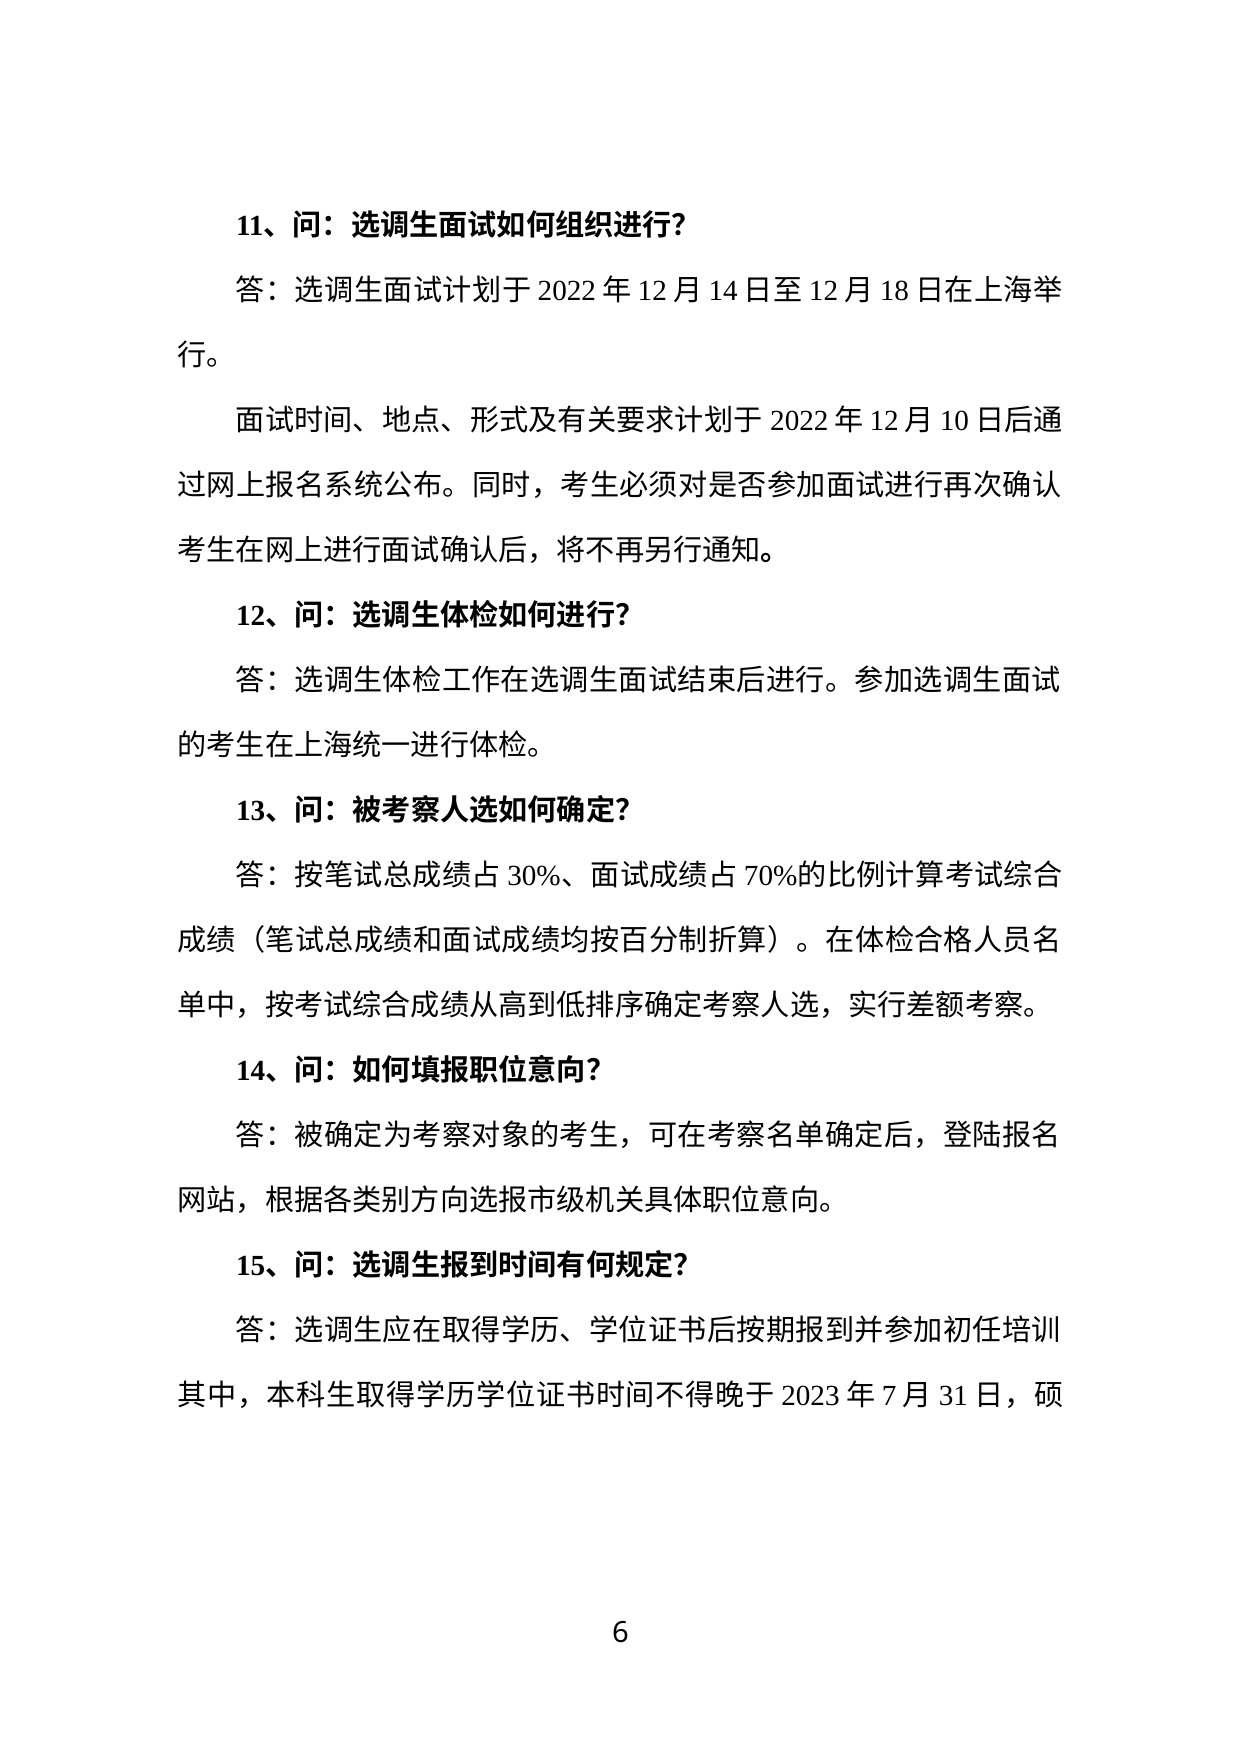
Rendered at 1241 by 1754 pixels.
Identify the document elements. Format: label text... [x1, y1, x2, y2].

text 14、问：如何填报职位意向？ [177, 1035, 1063, 1100]
text 答：被确定为考察对象的考生，可在考察名单确定后，登陆报名网站，根据各类别方向选报市级机关具体职位意向。 [177, 1100, 1063, 1230]
text 答：选调生面试计划于2022年12月14日至12月18日在上海举行。 [177, 255, 1063, 385]
text 面试时间、地点、形式及有关要求计划于2022年12月10日后通过网上报名系统公布。同时，考生必须对是否参加面试进行再次确认。考生在网上进行面试确认后，将不再另行通知。 [177, 385, 1063, 580]
text 15、问：选调生报到时间有何规定？ [177, 1230, 1063, 1295]
text 答：选调生体检工作在选调生面试结束后进行。参加选调生面试的考生在上海统一进行体检。 [177, 645, 1063, 775]
text 答：按笔试总成绩占30%、面试成绩占70%的比例计算考试综合成绩（笔试总成绩和面试成绩均按百分制折算）。在体检合格人员名单中，按考试综合成绩从高到低排序确定考察人选，实行差额考察。 [177, 840, 1063, 1035]
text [177, 1295, 1063, 1425]
text 11、问：选调生面试如何组织进行？ [177, 190, 1063, 255]
text 12、问：选调生体检如何进行？ [177, 580, 1063, 645]
text 13、问：被考察人选如何确定？ [177, 775, 1063, 840]
